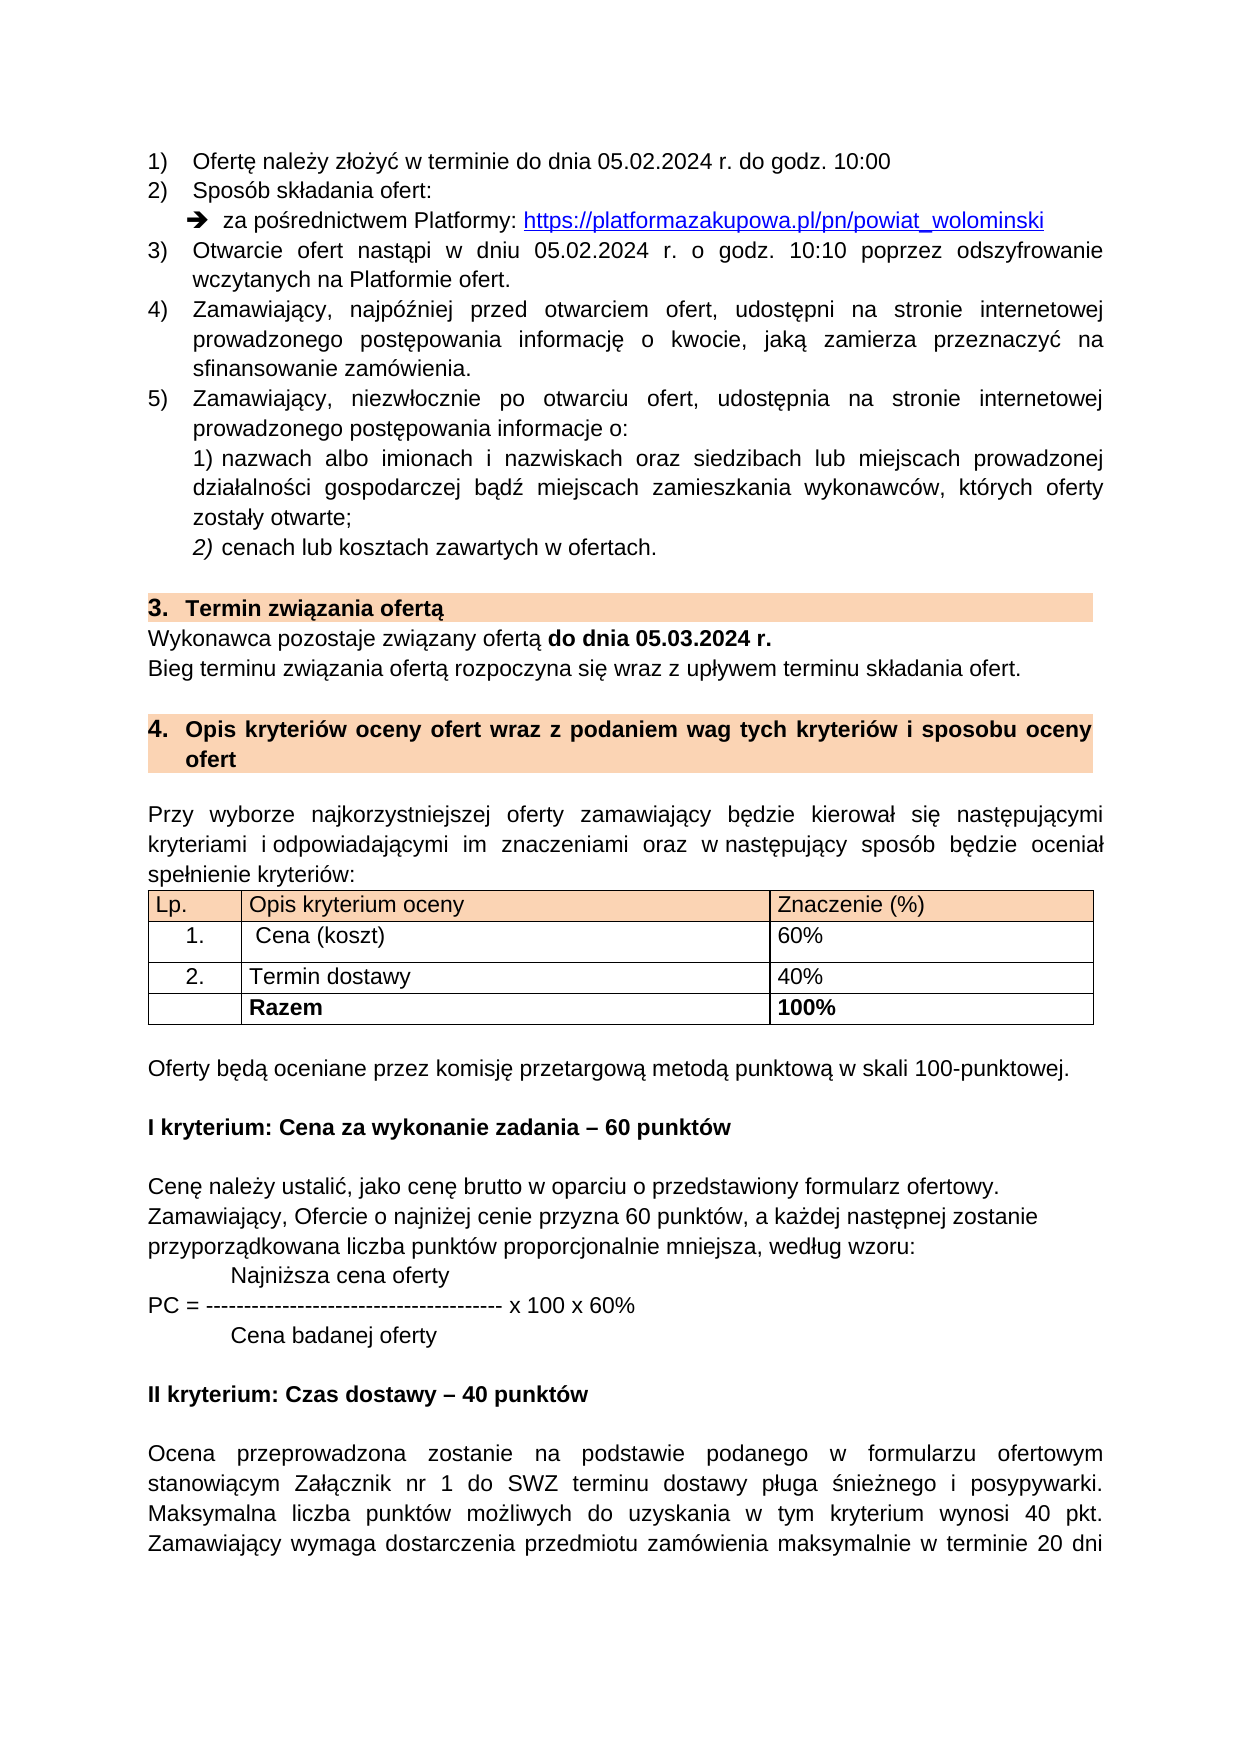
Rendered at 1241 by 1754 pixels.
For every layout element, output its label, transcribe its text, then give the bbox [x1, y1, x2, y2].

table_cell 40% [771, 963, 1093, 993]
table_cell [149, 994, 241, 1024]
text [148, 1440, 1104, 1556]
text Bieg terminu związania ofertą rozpoczyna się wraz z upływem terminu składania ofert. [148, 655, 1104, 681]
table_header Opis kryterium oceny [242, 891, 769, 921]
text Wykonawca pozostaje związany ofertą do dnia 05.03.2024 r. [148, 625, 1104, 652]
table_cell 1. [149, 922, 241, 962]
list za pośrednictwem Platformy: https://platformazakupowa.pl/pn/powiat_wolominski [185, 207, 1104, 233]
text Cena badanej oferty [148, 1322, 1104, 1348]
text I kryterium: Cena za wykonanie zadania – 60 punktów [148, 1114, 1104, 1140]
text 2) cenach lub kosztach zawartych w ofertach. [193, 533, 1104, 560]
text 1) nazwach albo imionach i nazwiskach oraz siedzibach lub miejscach prowadzonej działalności gospodarczej bądź miejscach zamieszkania wykonawców, których oferty zostały otwarte; [193, 444, 1104, 530]
table_cell Termin dostawy [242, 963, 769, 993]
table_cell 100% [771, 994, 1093, 1024]
table_cell Razem [242, 994, 769, 1024]
text Przy wyborze najkorzystniejszej oferty zamawiający będzie kierował się następującymi kryteriami i odpowiadającymi im znaczeniami oraz w następujący sposób będzie oceniał spełnienie kryteriów: [148, 801, 1104, 887]
text Najniższa cena oferty [148, 1262, 1104, 1289]
text Zamawiający, Ofercie o najniżej cenie przyzna 60 punktów, a każdej następnej zostanie przyporządkowana liczba punktów proporcjonalnie mniejsza, według wzoru: [148, 1203, 1104, 1259]
list Zamawiający, najpóźniej przed otwarciem ofert, udostępni na stronie internetowej prowadzonego postępowania informację o kwocie, jaką zamierza przeznaczyć na sfinansowanie zamówienia. [148, 296, 1104, 382]
text Oferty będą oceniane przez komisję przetargową metodą punktową w skali 100-punktowej. [148, 1054, 1093, 1081]
table_header Znaczenie (%) [771, 891, 1093, 921]
text Cenę należy ustalić, jako cenę brutto w oparciu o przedstawiony formularz ofertowy. [148, 1173, 1104, 1199]
table_cell Cena (koszt) [242, 922, 769, 962]
list Opis kryteriów oceny ofert wraz z podaniem wag tych kryteriów i sposobu oceny ofert [148, 714, 1093, 773]
list Termin związania ofertą [148, 593, 1093, 622]
table_header Lp. [149, 891, 241, 921]
list Sposób składania ofert: [147, 177, 1104, 204]
text PC = --------------------------------------- x 100 x 60% [148, 1292, 1104, 1318]
text II kryterium: Czas dostawy – 40 punktów [148, 1381, 1104, 1407]
list Zamawiający, niezwłocznie po otwarciu ofert, udostępnia na stronie internetowej prowadzonego postępowania informacje o: [148, 385, 1104, 441]
list Otwarcie ofert nastąpi w dniu 05.02.2024 r. o godz. 10:10 poprzez odszyfrowanie wczytanych na Platformie ofert. [147, 237, 1104, 293]
table_cell 60% [771, 922, 1093, 962]
list Ofertę należy złożyć w terminie do dnia 05.02.2024 r. do godz. 10:00 [147, 148, 1104, 174]
table_cell 2. [149, 963, 241, 993]
